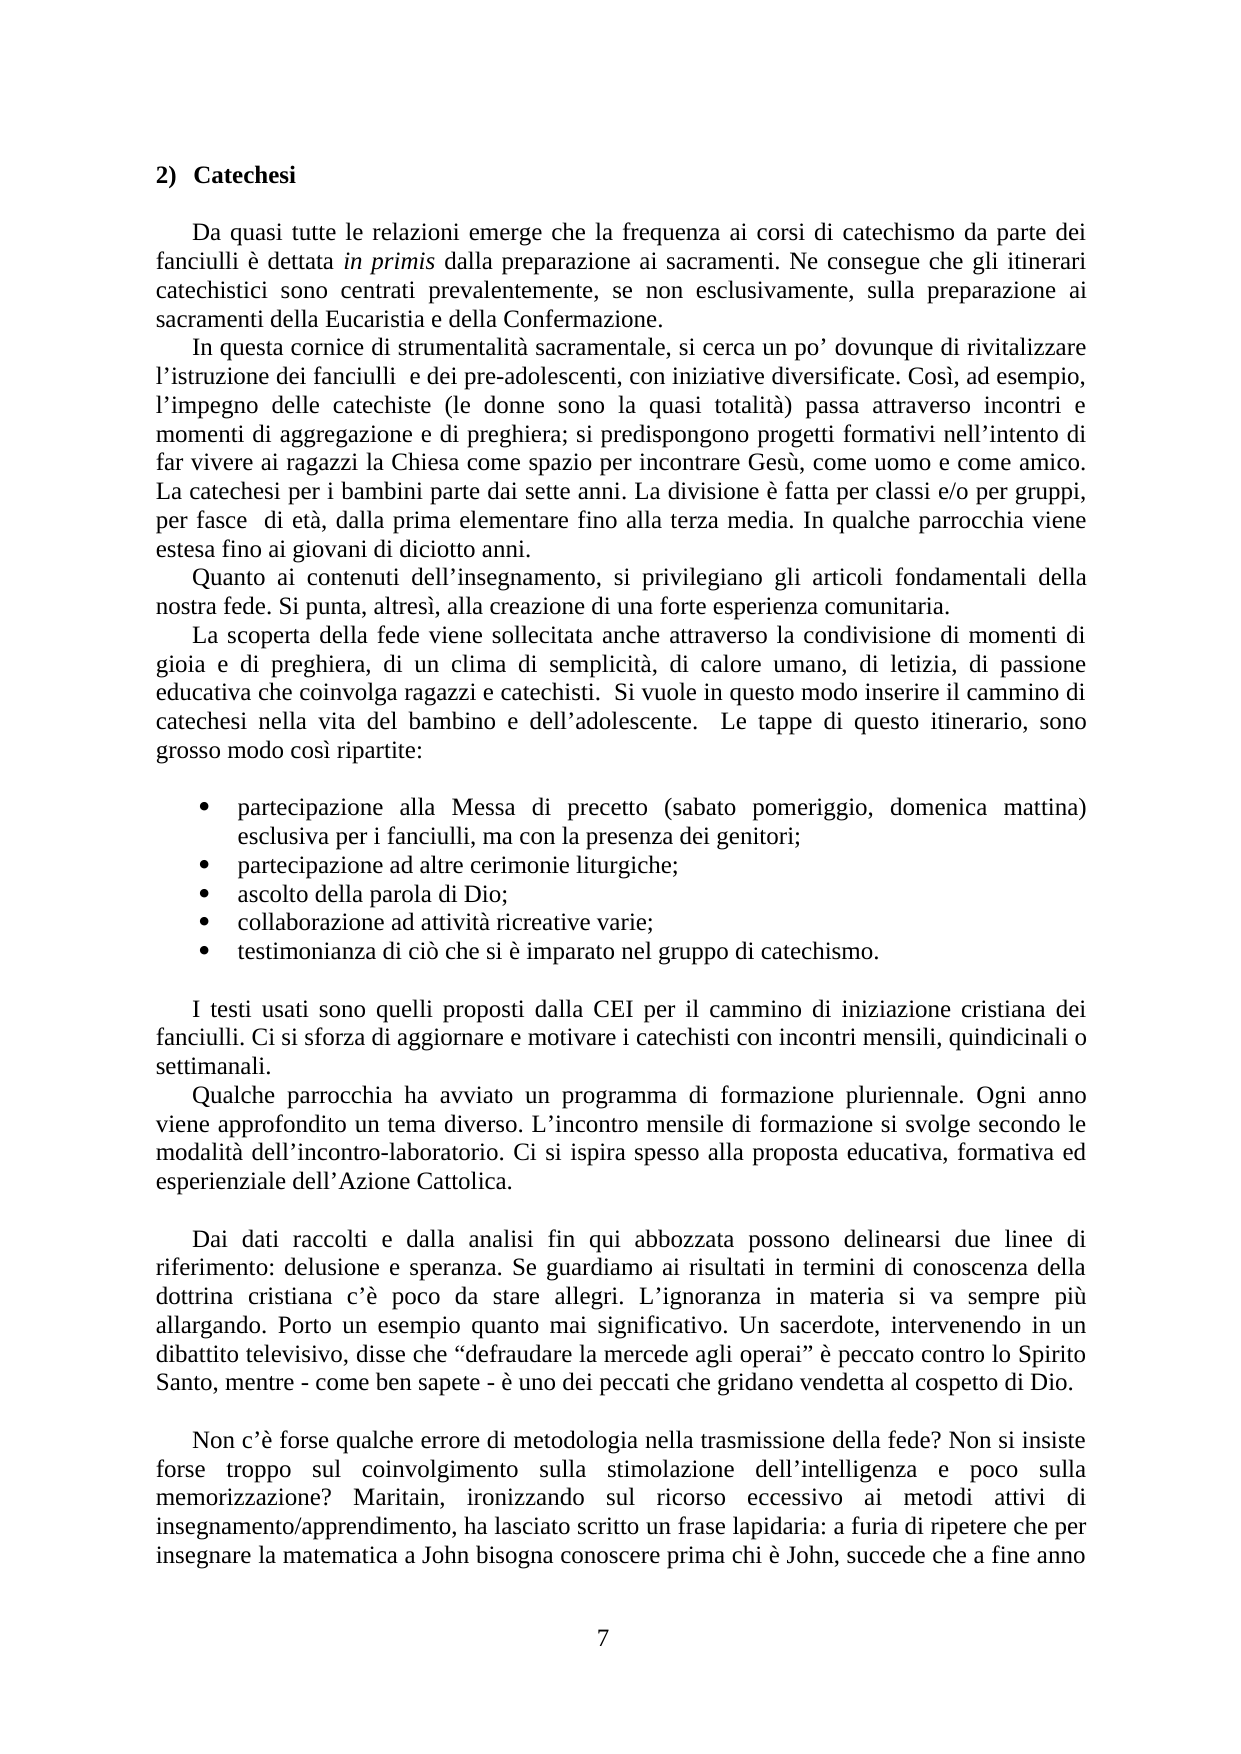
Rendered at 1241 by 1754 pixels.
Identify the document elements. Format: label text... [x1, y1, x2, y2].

list partecipazione ad altre cerimonie liturgiche; [200, 850, 1087, 879]
text Qualche parrocchia ha avviato un programma di formazione pluriennale. Ogni anno viene approfondito un tema diverso. L’incontro mensile di formazione si svolge secondo le modalità dell’incontro-laboratorio. Ci si ispira spesso alla proposta educativa, formativa ed esperienziale dell’Azione Cattolica. [156, 1080, 1087, 1195]
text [156, 1425, 1087, 1569]
list testimonianza di ciò che si è imparato nel gruppo di catechismo. [200, 936, 1087, 965]
text Da quasi tutte le relazioni emerge che la frequenza ai corsi di catechismo da parte dei fanciulli è dettata in primis dalla preparazione ai sacramenti. Ne consegue che gli itinerari catechistici sono centrati prevalentemente, se non esclusivamente, sulla preparazione ai sacramenti della Eucaristia e della Confermazione. [156, 217, 1087, 332]
text Dai dati raccolti e dalla analisi fin qui abbozzata possono delinearsi due linee di riferimento: delusione e speranza. Se guardiamo ai risultati in termini di conoscenza della dottrina cristiana c’è poco da stare allegri. L’ignoranza in materia si va sempre più allargando. Porto un esempio quanto mai significativo. Un sacerdote, intervenendo in un dibattito televisivo, disse che “defraudare la mercede agli operai” è peccato contro lo Spirito Santo, mentre - come ben sapete - è uno dei peccati che gridano vendetta al cospetto di Dio. [156, 1224, 1087, 1396]
list partecipazione alla Messa di precetto (sabato pomeriggio, domenica mattina) esclusiva per i fanciulli, ma con la presenza dei genitori; [200, 792, 1087, 850]
text Quanto ai contenuti dell’insegnamento, si privilegiano gli articoli fondamentali della nostra fede. Si punta, altresì, alla creazione di una forte esperienza comunitaria. [156, 562, 1087, 620]
list collaborazione ad attività ricreative varie; [200, 907, 1087, 936]
text La scoperta della fede viene sollecitata anche attraverso la condivisione di momenti di gioia e di preghiera, di un clima di semplicità, di calore umano, di letizia, di passione educativa che coinvolga ragazzi e catechisti. Si vuole in questo modo inserire il cammino di catechesi nella vita del bambino e dell’adolescente. Le tappe di questo itinerario, sono grosso modo così ripartite: [156, 620, 1087, 764]
list Catechesi [156, 160, 1087, 189]
text In questa cornice di strumentalità sacramentale, si cerca un po’ dovunque di rivitalizzare l’istruzione dei fanciulli e dei pre-adolescenti, con iniziative diversificate. Così, ad esempio, l’impegno delle catechiste (le donne sono la quasi totalità) passa attraverso incontri e momenti di aggregazione e di preghiera; si predispongono progetti formativi nell’intento di far vivere ai ragazzi come spazio per incontrare Gesù, come uomo e come amico. La catechesi per i bambini parte dai sette anni. La divisione è fatta per classi e/o per gruppi, per fasce di età, dalla prima elementare fino alla terza media. In qualche parrocchia viene estesa fino ai giovani di diciotto anni. [156, 332, 1087, 562]
list ascolto della parola di Dio; [200, 879, 1087, 907]
text I testi usati sono quelli proposti dalla CEI per il cammino di iniziazione cristiana dei fanciulli. Ci si sforza di aggiornare e motivare i catechisti con incontri mensili, quindicinali o settimanali. [156, 994, 1087, 1080]
